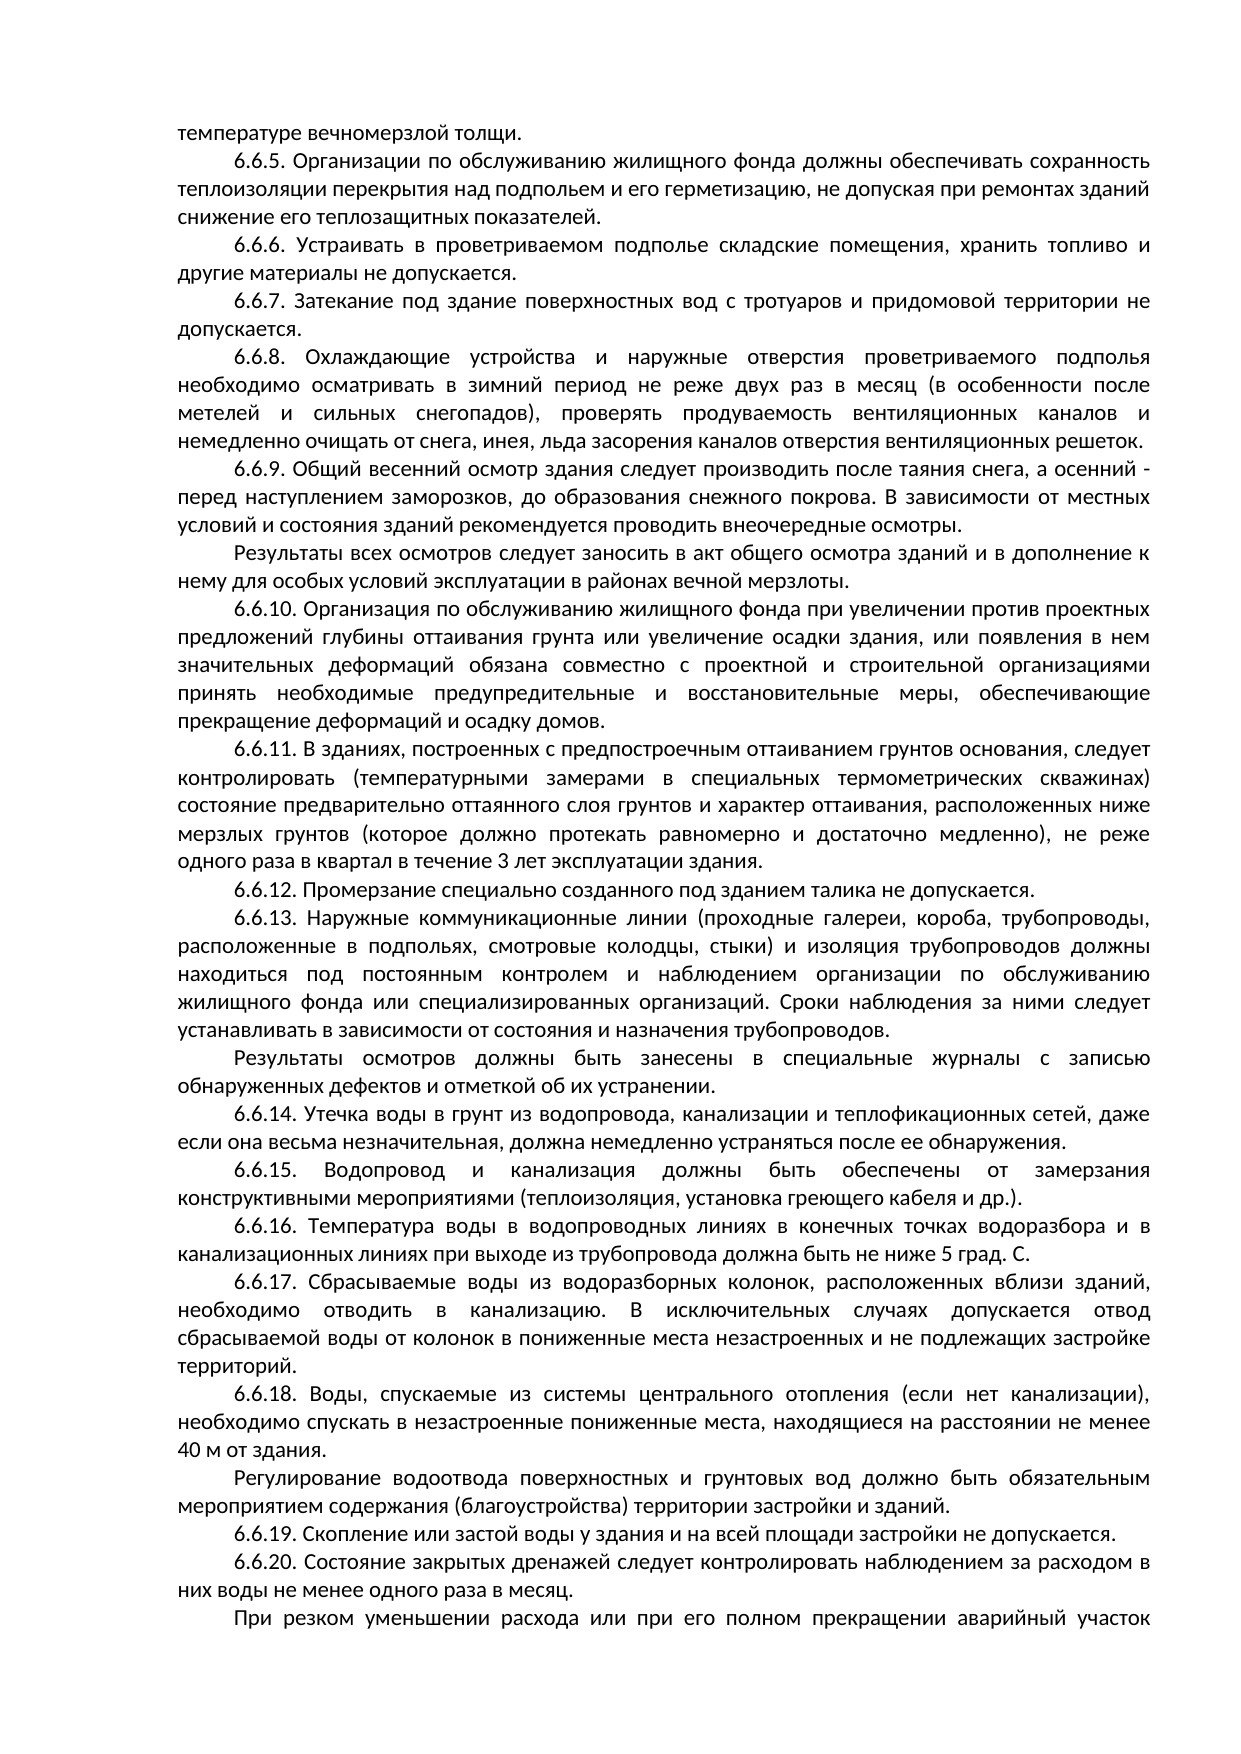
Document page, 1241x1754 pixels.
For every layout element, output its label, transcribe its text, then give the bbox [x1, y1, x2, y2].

text 6.6.6. Устраивать в проветриваемом подполье складские помещения, хранить топливо и другие материалы не допускается. [177, 230, 1152, 286]
text 6.6.17. Сбрасываемые воды из водоразборных колонок, расположенных вблизи зданий, необходимо отводить в канализацию. В исключительных случаях допускается отвод сбрасываемой воды от колонок в пониженные места незастроенных и не подлежащих застройке территорий. [177, 1267, 1152, 1379]
text 6.6.9. Общий весенний осмотр здания следует производить после таяния снега, а осенний - перед наступлением заморозков, до образования снежного покрова. В зависимости от местных условий и состояния зданий рекомендуется проводить внеочередные осмотры. [177, 454, 1152, 538]
text Результаты всех осмотров следует заносить в акт общего осмотра зданий и в дополнение к нему для особых условий эксплуатации в районах вечной мерзлоты. [177, 538, 1152, 594]
text 6.6.20. Состояние закрытых дренажей следует контролировать наблюдением за расходом в них воды не менее одного раза в месяц. [177, 1547, 1152, 1603]
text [177, 118, 1152, 146]
text 6.6.19. Скопление или застой воды у здания и на всей площади застройки не допускается. [177, 1519, 1152, 1547]
text 6.6.11. В зданиях, построенных с предпостроечным оттаиванием грунтов основания, следует контролировать (температурными замерами в специальных термометрических скважинах) состояние предварительно оттаянного слоя грунтов и характер оттаивания, расположенных ниже мерзлых грунтов (которое должно протекать равномерно и достаточно медленно), не реже одного раза в квартал в течение 3 лет эксплуатации здания. [177, 734, 1152, 875]
text Результаты осмотров должны быть занесены в специальные журналы с записью обнаруженных дефектов и отметкой об их устранении. [177, 1043, 1152, 1099]
text 6.6.13. Наружные коммуникационные линии (проходные галереи, короба, трубопроводы, расположенные в подпольях, смотровые колодцы, стыки) и изоляция трубопроводов должны находиться под постоянным контролем и наблюдением организации по обслуживанию жилищного фонда или специализированных организаций. Сроки наблюдения за ними следует устанавливать в зависимости от состояния и назначения трубопроводов. [177, 903, 1152, 1043]
text 6.6.5. Организации по обслуживанию жилищного фонда должны обеспечивать сохранность теплоизоляции перекрытия над подпольем и его герметизацию, не допуская при ремонтах зданий снижение его теплозащитных показателей. [177, 146, 1152, 230]
text 6.6.16. Температура воды в водопроводных линиях в конечных точках водоразбора и в канализационных линиях при выходе из трубопровода должна быть не ниже 5 град. С. [177, 1211, 1152, 1267]
text 6.6.10. Организация по обслуживанию жилищного фонда при увеличении против проектных предложений глубины оттаивания грунта или увеличение осадки здания, или появления в нем значительных деформаций обязана совместно с проектной и строительной организациями принять необходимые предупредительные и восстановительные меры, обеспечивающие прекращение деформаций и осадку домов. [177, 594, 1152, 734]
text Регулирование водоотвода поверхностных и грунтовых вод должно быть обязательным мероприятием содержания (благоустройства) территории застройки и зданий. [177, 1463, 1152, 1519]
text 6.6.14. Утечка воды в грунт из водопровода, канализации и теплофикационных сетей, даже если она весьма незначительная, должна немедленно устраняться после ее обнаружения. [177, 1099, 1152, 1155]
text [177, 1603, 1152, 1631]
text 6.6.18. Воды, спускаемые из системы центрального отопления (если нет канализации), необходимо спускать в незастроенные пониженные места, находящиеся на расстоянии не менее 40 м от здания. [177, 1379, 1152, 1463]
text 6.6.8. Охлаждающие устройства и наружные отверстия проветриваемого подполья необходимо осматривать в зимний период не реже двух раз в месяц (в особенности после метелей и сильных снегопадов), проверять продуваемость вентиляционных каналов и немедленно очищать от снега, инея, льда засорения каналов отверстия вентиляционных решеток. [177, 342, 1152, 454]
text 6.6.12. Промерзание специально созданного под зданием талика не допускается. [177, 875, 1152, 903]
text 6.6.15. Водопровод и канализация должны быть обеспечены от замерзания конструктивными мероприятиями (теплоизоляция, установка греющего кабеля и др.). [177, 1155, 1152, 1211]
text 6.6.7. Затекание под здание поверхностных вод с тротуаров и придомовой территории не допускается. [177, 286, 1152, 342]
